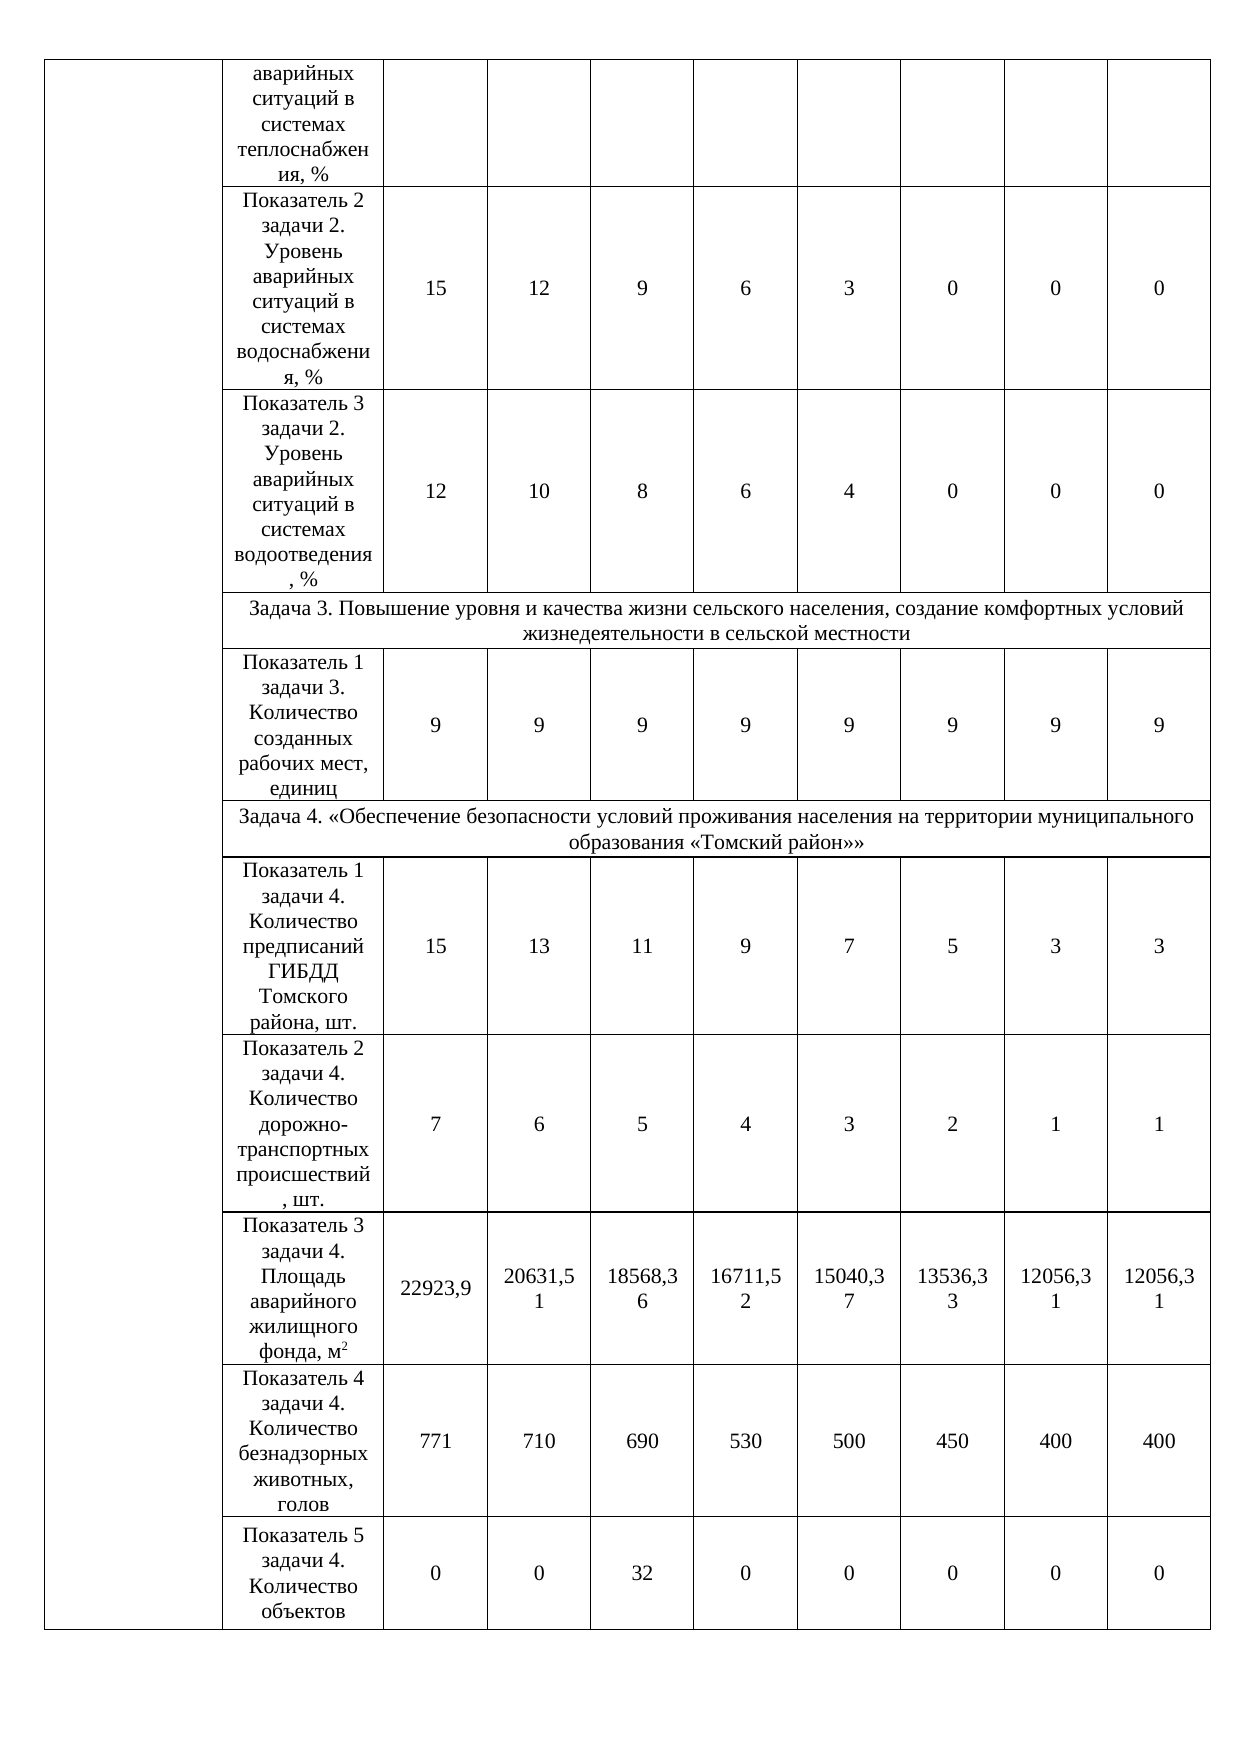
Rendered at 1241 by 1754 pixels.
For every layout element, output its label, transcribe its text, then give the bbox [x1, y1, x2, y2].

table_cell 9 [694, 858, 797, 1034]
table_cell 0 [1005, 1517, 1107, 1628]
table_cell 771 [384, 1365, 487, 1516]
table_cell 0 [1005, 187, 1107, 389]
table_cell 16711,52 [694, 1213, 797, 1364]
table_cell 3 [1005, 858, 1107, 1034]
table_cell 0 [1108, 60, 1210, 186]
table_cell 400 [1108, 1365, 1210, 1516]
table_cell 3 [1108, 858, 1210, 1034]
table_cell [223, 60, 383, 186]
table_cell 4 [694, 1035, 797, 1211]
table_cell 12 [384, 390, 487, 592]
table_cell Задача 3. Повышение уровня и качества жизни сельского населения, создание комфортных условий жизнедеятельности в сельской местности [223, 593, 1210, 648]
table_cell 0 [488, 1517, 590, 1628]
table_cell 9 [1005, 649, 1107, 800]
table_cell 18568,36 [591, 1213, 693, 1364]
table_cell 6 [694, 390, 797, 592]
table_cell 5 [901, 858, 1004, 1034]
table_cell Показатель 4 задачи 4. Количество безнадзорных животных, голов [223, 1365, 383, 1516]
table_cell 7 [384, 1035, 487, 1211]
table_cell 20631,51 [488, 1213, 590, 1364]
table_cell Задача 4. «Обеспечение безопасности условий проживания населения на территории муниципального образования «Томский район»» [223, 801, 1210, 856]
table_cell 9 [798, 649, 900, 800]
table_cell Показатель 1 задачи 4. Количество предписаний ГИБДД Томского района, шт. [223, 858, 383, 1034]
table_cell Показатель 1 задачи 3. Количество созданных рабочих мест, единиц [223, 649, 383, 800]
table_cell 450 [901, 1365, 1004, 1516]
table_cell 15040,37 [798, 1213, 900, 1364]
table_cell Показатель 3 задачи 4. Площадь аварийного жилищного фонда, м2 [223, 1213, 383, 1364]
table_cell 3 [488, 60, 590, 186]
table_cell 1 [1108, 1035, 1210, 1211]
table_cell 6 [694, 187, 797, 389]
table_cell 400 [1005, 1365, 1107, 1516]
table_cell 2 [901, 1035, 1004, 1211]
table_cell 15 [384, 858, 487, 1034]
table_cell 0 [798, 1517, 900, 1628]
table_cell 9 [901, 649, 1004, 800]
table_cell 0 [901, 187, 1004, 389]
table_cell 32 [591, 1517, 693, 1628]
table_cell 0 [1108, 1517, 1210, 1628]
table_cell 0 [1108, 187, 1210, 389]
table_cell 3 [798, 187, 900, 389]
table_cell 22923,9 [384, 1213, 487, 1364]
table_cell 1 [1005, 1035, 1107, 1211]
table_cell 1 [798, 60, 900, 186]
table_cell 10 [488, 390, 590, 592]
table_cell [223, 1517, 383, 1628]
table_cell 5 [591, 1035, 693, 1211]
table_cell 0 [1005, 60, 1107, 186]
table_cell 0 [694, 1517, 797, 1628]
table_cell 12056,31 [1005, 1213, 1107, 1364]
table_cell 2 [591, 60, 693, 186]
table_cell 12 [488, 187, 590, 389]
table_cell 9 [591, 649, 693, 800]
table_cell 7 [798, 858, 900, 1034]
table_cell 12056,31 [1108, 1213, 1210, 1364]
table_cell 8 [591, 390, 693, 592]
table_cell 0 [901, 60, 1004, 186]
table_cell 9 [384, 649, 487, 800]
table_cell Показатель 3 задачи 2. Уровень аварийных ситуаций в системах водоотведения, % [223, 390, 383, 592]
table_cell 6 [488, 1035, 590, 1211]
table_cell 13536,33 [901, 1213, 1004, 1364]
table_cell 500 [798, 1365, 900, 1516]
table_cell 0 [901, 390, 1004, 592]
table_cell 0 [1108, 390, 1210, 592]
table_cell 530 [694, 1365, 797, 1516]
table_cell 2 [694, 60, 797, 186]
table_cell 9 [1108, 649, 1210, 800]
table_cell 0 [384, 1517, 487, 1628]
table_cell 9 [488, 649, 590, 800]
table_cell 9 [694, 649, 797, 800]
table_cell 15 [384, 187, 487, 389]
table_cell 3 [798, 1035, 900, 1211]
table_cell 11 [591, 858, 693, 1034]
table_cell Показатель 2 задачи 4. Количество дорожно-транспортных происшествий, шт. [223, 1035, 383, 1211]
table_cell 710 [488, 1365, 590, 1516]
table_cell 3 [384, 60, 487, 186]
table_cell 4 [798, 390, 900, 592]
table_cell Показатель 2 задачи 2. Уровень аварийных ситуаций в системах водоснабжения, % [223, 187, 383, 389]
table_cell 9 [591, 187, 693, 389]
table_cell 690 [591, 1365, 693, 1516]
table_cell 0 [901, 1517, 1004, 1628]
table_cell 0 [1005, 390, 1107, 592]
table_cell 13 [488, 858, 590, 1034]
